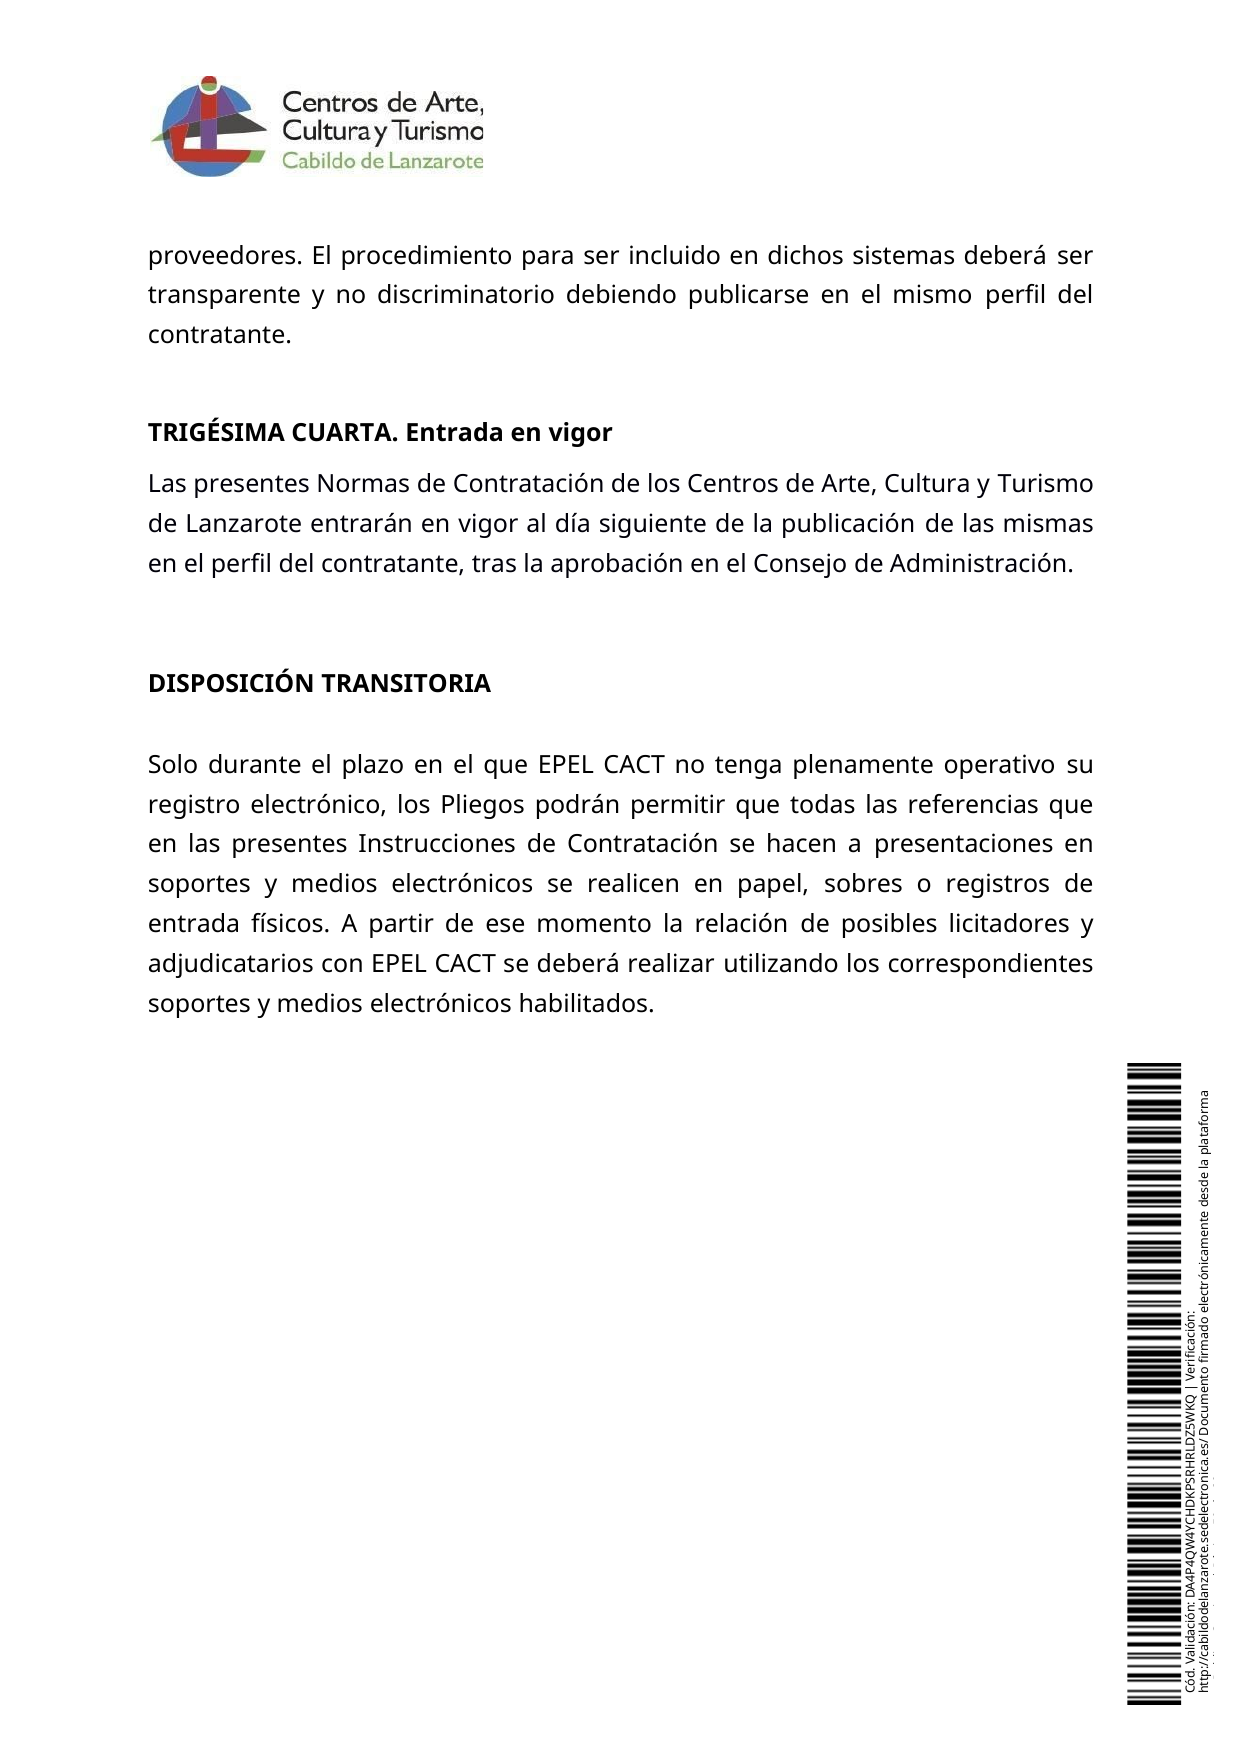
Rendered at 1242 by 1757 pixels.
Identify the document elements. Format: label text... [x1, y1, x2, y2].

text DISPOSICIÓN TRANSITORIA [148, 666, 1192, 700]
picture [1127, 1063, 1182, 1705]
text TRIGÉSIMA CUARTA. Entrada en vigor [148, 415, 1192, 449]
text Solo durante el plazo en el que EPEL CACT no tenga plenamente operativo su registro electrónico, los Pliegos podrán permitir que todas las referencias que en las presentes Instrucciones de Contratación se hacen a presentaciones en soportes y medios electrónicos se realicen en papel, sobres o registros de entrada físicos. A partir de ese momento la relación de posibles licitadores y adjudicatarios con EPEL CACT se deberá realizar utilizando los correspondientes soportes y medios electrónicos habilitados. [148, 747, 1094, 1019]
picture [150, 76, 484, 177]
text Las presentes Normas de Contratación de los Centros de Arte, Cultura y Turismo de Lanzarote entrarán en vigor al día siguiente de la publicación de las mismas en el perfil del contratante, tras la aprobación en el Consejo de Administración. [148, 466, 1094, 579]
text proveedores. El procedimiento para ser incluido en dichos sistemas deberá ser transparente y no discriminatorio debiendo publicarse en el mismo perfil del contratante. [148, 237, 1093, 351]
